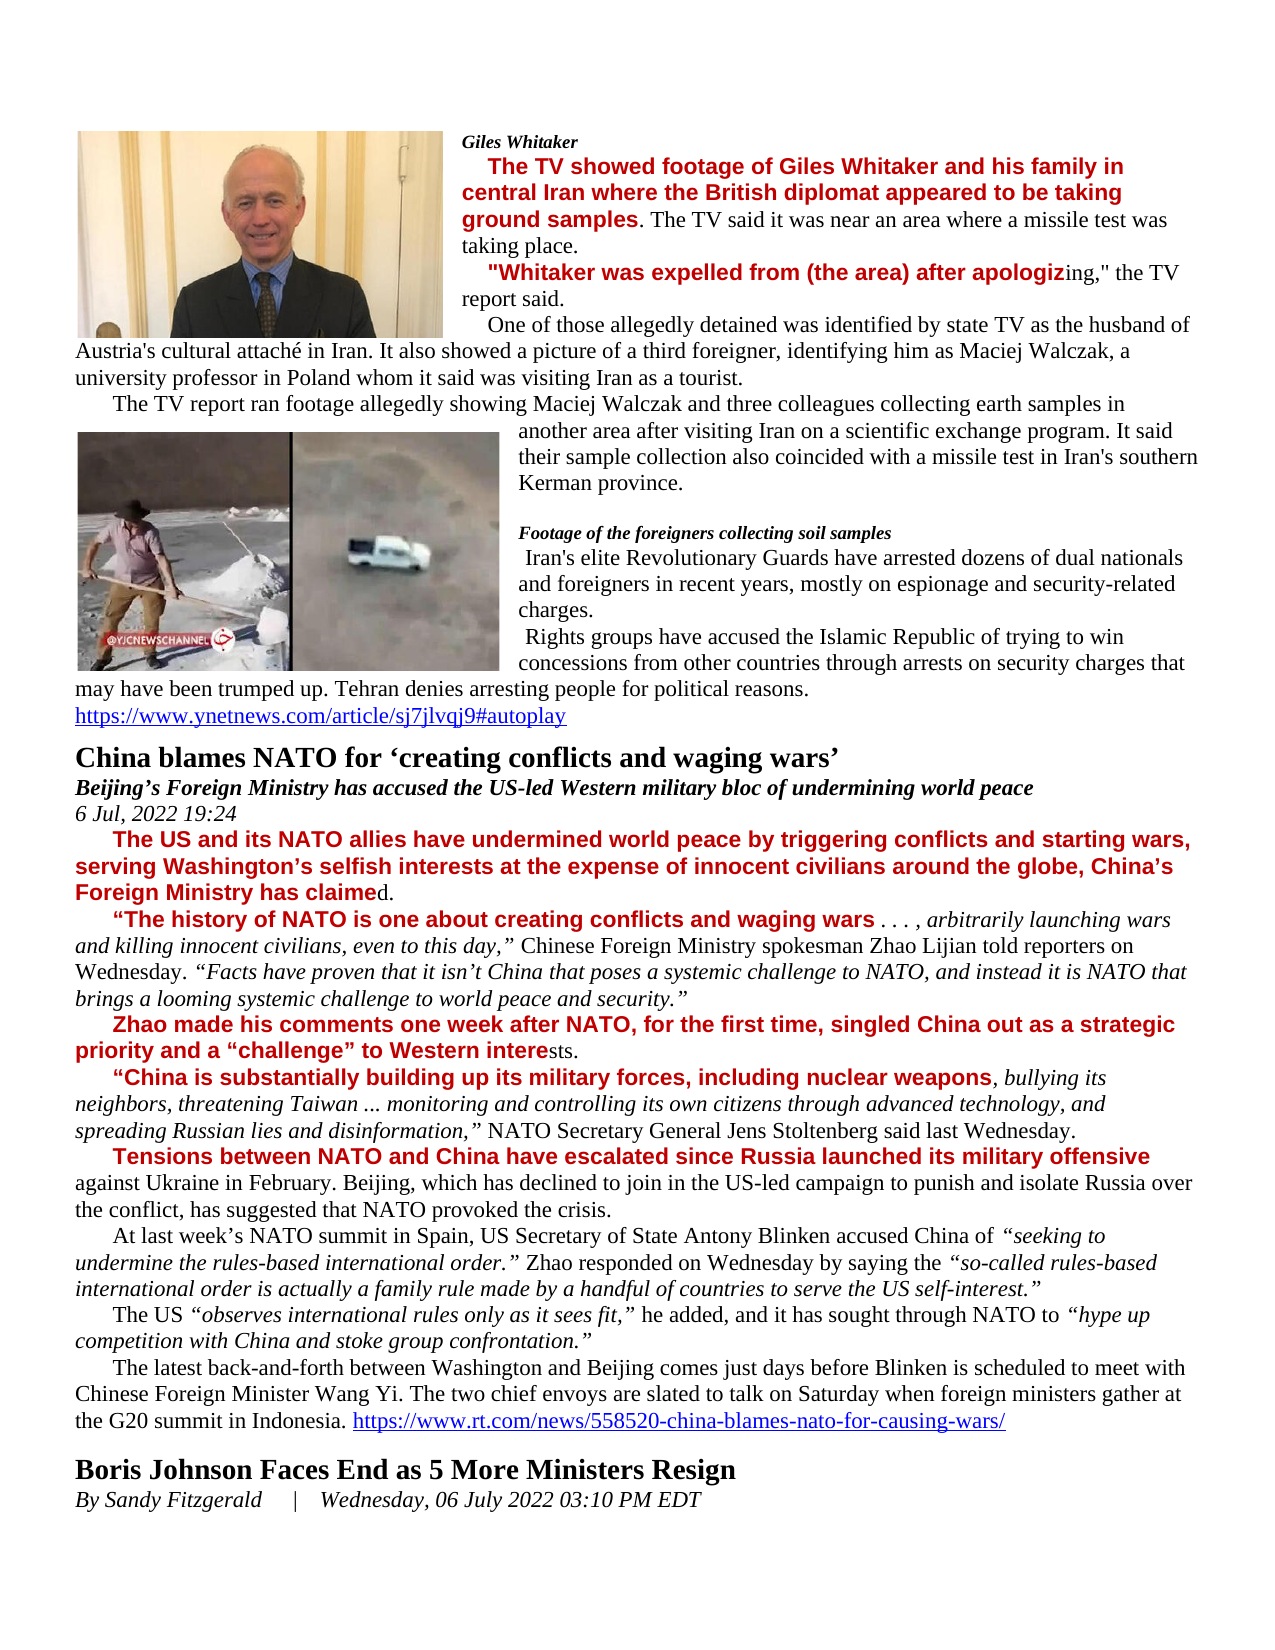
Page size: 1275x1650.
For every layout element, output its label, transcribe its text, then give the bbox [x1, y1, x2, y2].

text Beijing’s Foreign Ministry has accused the US-led Western military bloc of undermining world peace [75, 774, 1200, 800]
text Giles Whitaker [443, 131, 1200, 153]
text The TV showed footage of Giles Whitaker and his family in central Iran where the British diplomat appeared to be taking ground samples. The TV said it was near an area where a missile test was taking place. [443, 153, 1200, 258]
text One of those allegedly detained was identified by state TV as the husband of Austria's cultural attaché in Iran. It also showed a picture of a third foreigner, identifying him as Maciej Walczak, a university professor in Poland whom it said was visiting Iran as a tourist. [75, 311, 1200, 390]
text Footage of the foreigners collecting soil samples [500, 522, 1200, 544]
text Rights groups have accused the Islamic Republic of trying to win concessions from other countries through arrests on security charges that may have been trumped up. Tehran denies arresting people for political reasons. https://www.ynetnews.com/article/sj7jlvqj9#autoplay [75, 623, 1200, 728]
picture [77, 432, 500, 671]
text The TV report ran footage allegedly showing Maciej Walczak and three colleagues collecting earth samples in another area after visiting Iran on a scientific exchange program. It said their sample collection also coincided with a missile test in Iran's southern Kerman province. [75, 390, 1200, 496]
text Boris Johnson Faces End as 5 More Ministers Resign [75, 1452, 1200, 1486]
text The US and its NATO allies have undermined world peace by triggering conflicts and starting wars, serving Washington’s selfish interests at the expense of innocent civilians around the globe, China’s Foreign Ministry has claimed. [75, 826, 1200, 906]
text 6 Jul, 2022 19:24 [75, 800, 1200, 826]
text “China is substantially building up its military forces, including nuclear weapons, bullying its neighbors, threatening Taiwan ... monitoring and controlling its own citizens through advanced technology, and spreading Russian lies and disinformation,” NATO Secretary General Jens Stoltenberg said last Wednesday. Tensions between NATO and China have escalated since Russia launched its military offensive against Ukraine in February. Beijing, which has declined to join in the US-led campaign to punish and isolate Russia over the conflict, has suggested that NATO provoked the crisis. At last week’s NATO summit in Spain, US Secretary of State Antony Blinken accused China of “seeking to undermine the rules-based international order.” Zhao responded on Wednesday by saying the “so-called rules-based international order is actually a family rule made by a handful of countries to serve the US self-interest.” The US “observes international rules only as it sees fit,” he added, and it has sought through NATO to “hype up competition with China and stoke group confrontation.” The latest back-and-forth between Washington and Beijing comes just days before Blinken is scheduled to meet with Chinese Foreign Minister Wang Yi. The two chief envoys are slated to talk on Saturday when foreign ministers gather at the G20 summit in Indonesia. https://www.rt.com/news/558520-china-blames-nato-for-causing-wars/ [75, 1064, 1200, 1433]
text China blames NATO for ‘creating conflicts and waging wars’ [75, 740, 1200, 774]
text Zhao made his comments one week after NATO, for the first time, singled China out as a strategic priority and a “challenge” to Western interests. [75, 1011, 1200, 1064]
text “The history of NATO is one about creating conflicts and waging wars . . . , arbitrarily launching wars and killing innocent civilians, even to this day,” Chinese Foreign Ministry spokesman Zhao Lijian told reporters on Wednesday. “Facts have proven that it isn’t China that poses a systemic challenge to NATO, and instead it is NATO that brings a looming systemic challenge to world peace and security.” [75, 906, 1200, 1011]
text By Sandy Fitzgerald | Wednesday, 06 July 2022 03:10 PM EDT [75, 1486, 1200, 1512]
picture [77, 131, 443, 338]
text "Whitaker was expelled from (the area) after apologizing," the TV report said. [443, 258, 1200, 311]
text Iran's elite Revolutionary Guards have arrested dozens of dual nationals and foreigners in recent years, mostly on espionage and security-related charges. [500, 544, 1200, 623]
